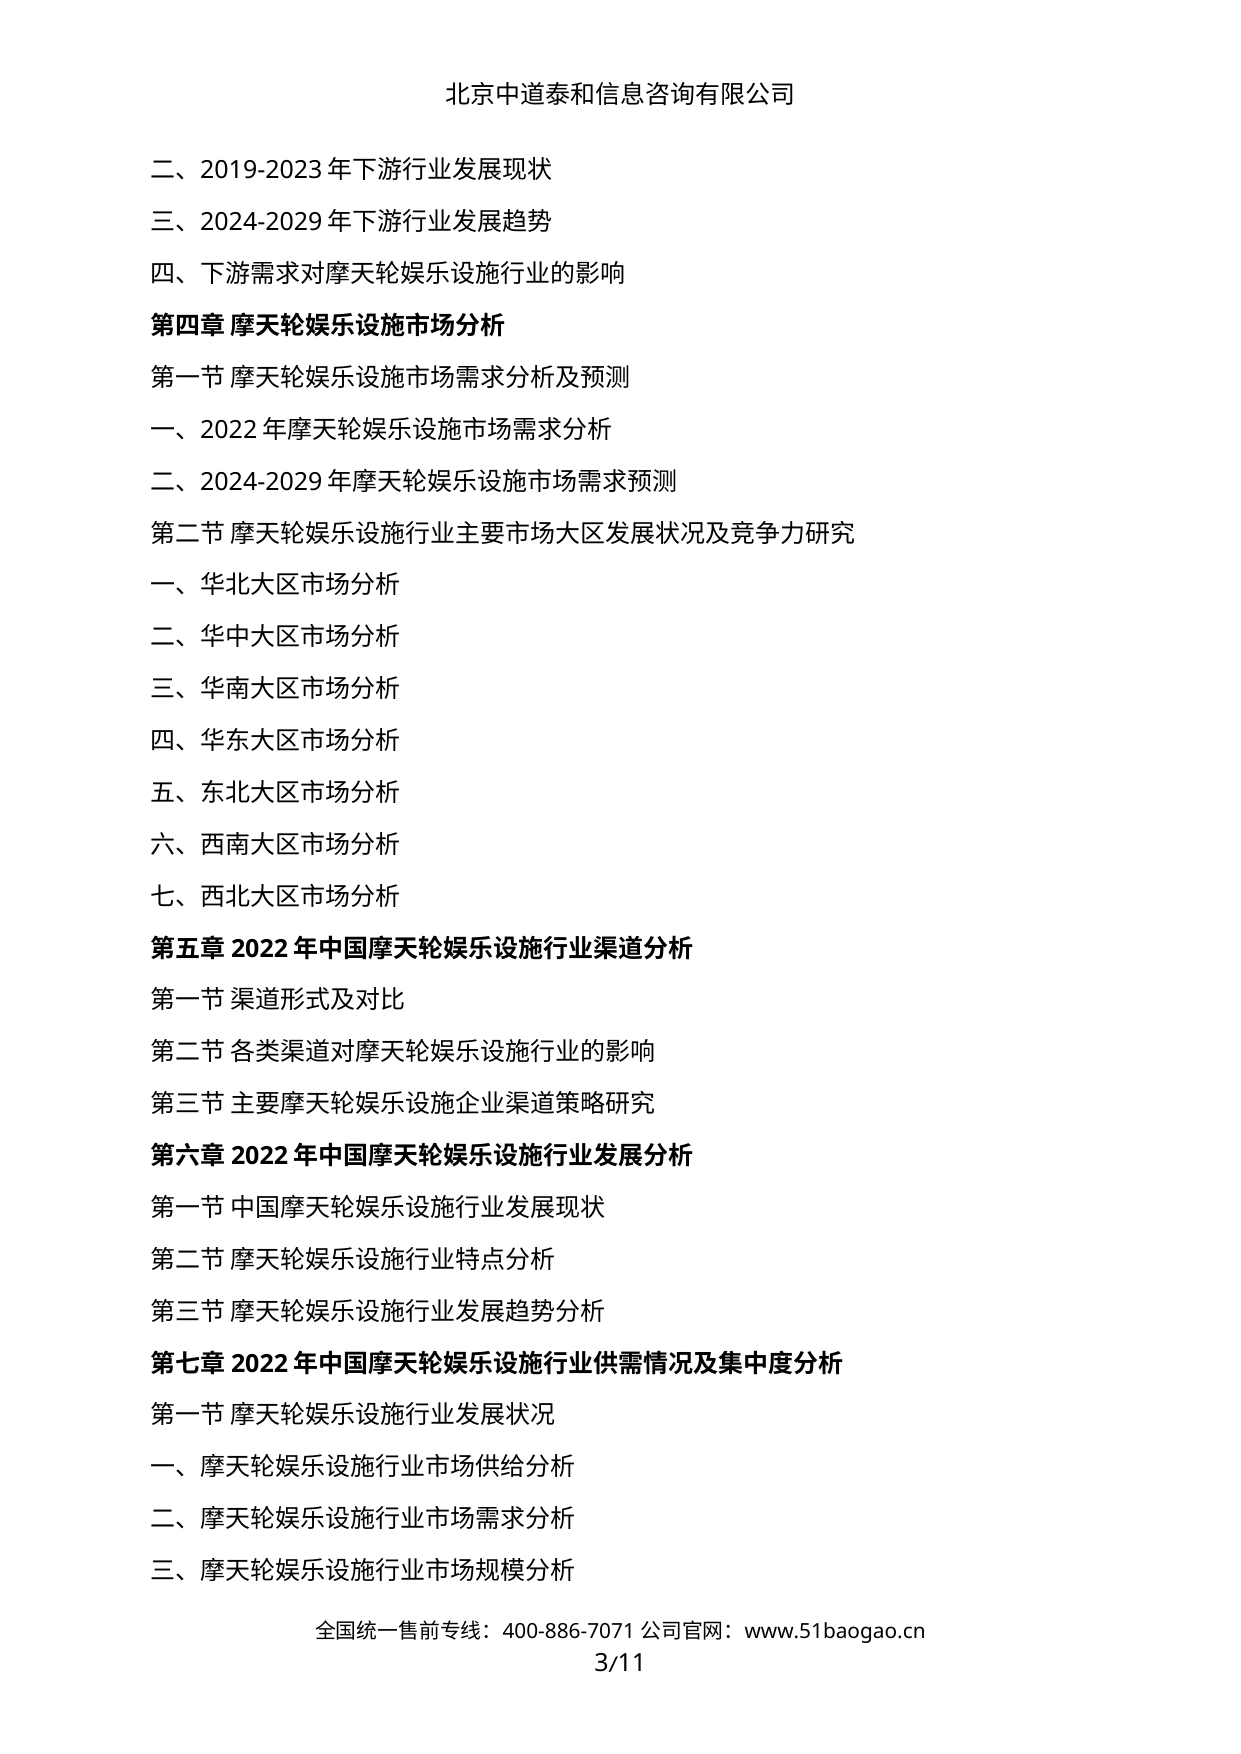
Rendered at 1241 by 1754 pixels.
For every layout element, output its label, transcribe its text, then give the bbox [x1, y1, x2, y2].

text 一、2022年摩天轮娱乐设施市场需求分析 [150, 409, 1090, 446]
text 一、摩天轮娱乐设施行业市场供给分析 [150, 1447, 1090, 1483]
text 第一节 渠道形式及对比 [150, 980, 1090, 1016]
text 第一节 摩天轮娱乐设施行业发展状况 [150, 1395, 1090, 1431]
text 第四章 摩天轮娱乐设施市场分析 [150, 306, 1090, 342]
text 三、2024-2029年下游行业发展趋势 [150, 202, 1090, 238]
text 第三节 摩天轮娱乐设施行业发展趋势分析 [150, 1291, 1090, 1327]
text 一、华北大区市场分析 [150, 565, 1090, 601]
text 四、下游需求对摩天轮娱乐设施行业的影响 [150, 254, 1090, 290]
text 二、2024-2029年摩天轮娱乐设施市场需求预测 [150, 461, 1090, 497]
text 第一节 摩天轮娱乐设施市场需求分析及预测 [150, 357, 1090, 394]
text 三、华南大区市场分析 [150, 669, 1090, 705]
text 第三节 主要摩天轮娱乐设施企业渠道策略研究 [150, 1084, 1090, 1120]
text 二、华中大区市场分析 [150, 617, 1090, 653]
text 三、摩天轮娱乐设施行业市场规模分析 [150, 1551, 1090, 1587]
text 第二节 各类渠道对摩天轮娱乐设施行业的影响 [150, 1032, 1090, 1068]
text 第二节 摩天轮娱乐设施行业主要市场大区发展状况及竞争力研究 [150, 513, 1090, 549]
text 第六章 2022年中国摩天轮娱乐设施行业发展分析 [150, 1136, 1090, 1172]
text 二、摩天轮娱乐设施行业市场需求分析 [150, 1499, 1090, 1535]
text 五、东北大区市场分析 [150, 772, 1090, 809]
text 四、华东大区市场分析 [150, 721, 1090, 757]
text 七、西北大区市场分析 [150, 876, 1090, 912]
text 第七章 2022年中国摩天轮娱乐设施行业供需情况及集中度分析 [150, 1343, 1090, 1379]
text 第二节 摩天轮娱乐设施行业特点分析 [150, 1239, 1090, 1276]
text 第五章 2022年中国摩天轮娱乐设施行业渠道分析 [150, 928, 1090, 964]
text 二、2019-2023年下游行业发展现状 [150, 150, 1090, 186]
text 六、西南大区市场分析 [150, 824, 1090, 861]
text 第一节 中国摩天轮娱乐设施行业发展现状 [150, 1187, 1090, 1224]
